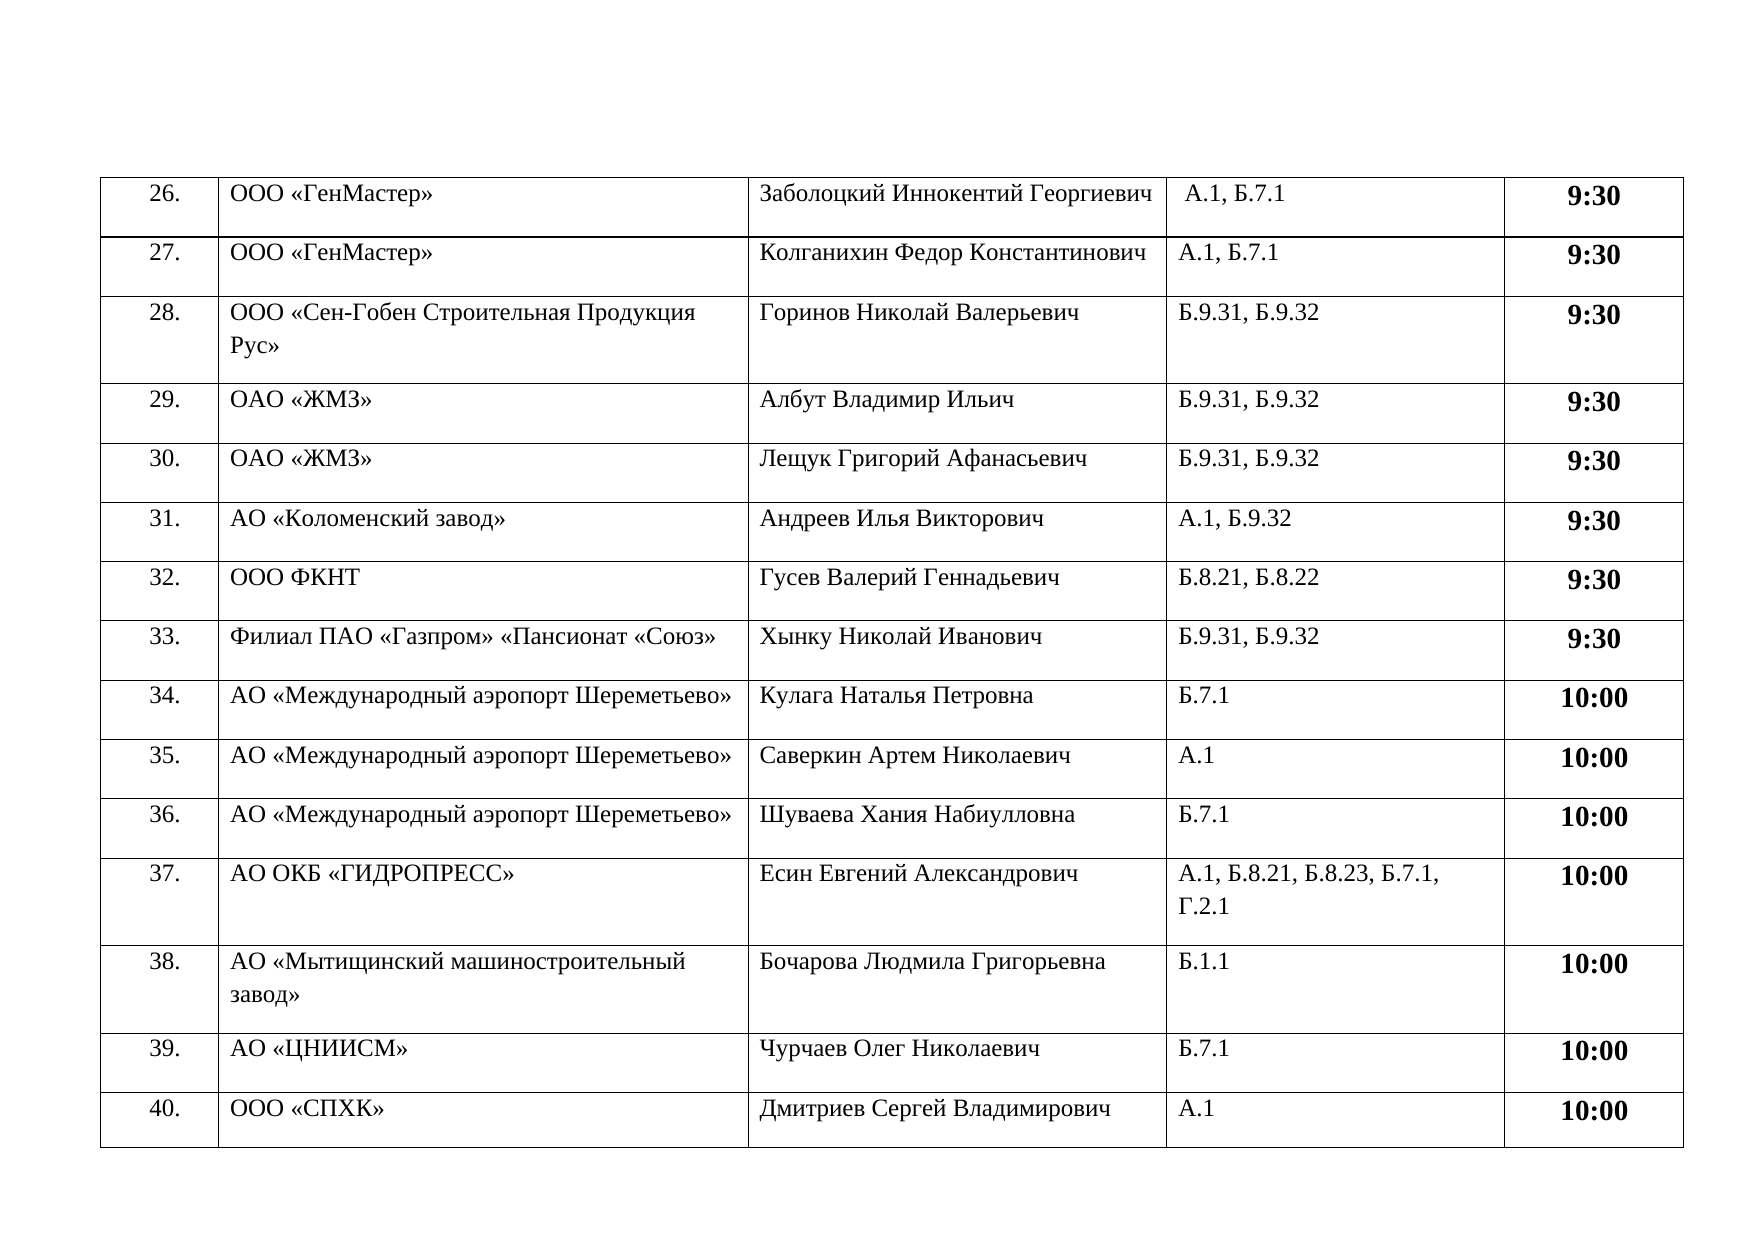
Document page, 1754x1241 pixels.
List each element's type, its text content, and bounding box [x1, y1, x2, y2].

table_cell Колганихин Федор Константинович [749, 238, 1166, 296]
table_cell 10:00 [1505, 1093, 1683, 1147]
table_cell 10:00 [1505, 946, 1683, 1032]
table_cell Заболоцкий Иннокентий Георгиевич [749, 178, 1166, 236]
table_cell 9:30 [1505, 178, 1683, 236]
table_cell [101, 946, 218, 1032]
table_cell [101, 859, 218, 945]
table_cell АО «Международный аэропорт Шереметьево» [219, 681, 748, 739]
table_cell Саверкин Артем Николаевич [749, 740, 1166, 798]
table_cell А.1, Б.8.21, Б.8.23, Б.7.1, Г.2.1 [1167, 859, 1504, 945]
table_cell АО «ЦНИИСМ» [219, 1034, 748, 1092]
table_cell Чурчаев Олег Николаевич [749, 1034, 1166, 1092]
table_cell Албут Владимир Ильич [749, 384, 1166, 442]
table_cell Б.9.31, Б.9.32 [1167, 384, 1504, 442]
table_cell Шуваева Хания Набиулловна [749, 799, 1166, 857]
table_cell [101, 503, 218, 561]
table_cell Андреев Илья Викторович [749, 503, 1166, 561]
table_cell 10:00 [1505, 740, 1683, 798]
table_cell А.1 [1167, 1093, 1504, 1147]
table_cell [101, 444, 218, 502]
table_cell Горинов Николай Валерьевич [749, 297, 1166, 383]
table_cell А.1, Б.7.1 [1167, 238, 1504, 296]
table_cell А.1 [1167, 740, 1504, 798]
table_cell [101, 1093, 218, 1147]
table_cell 9:30 [1505, 238, 1683, 296]
table_cell 9:30 [1505, 562, 1683, 620]
table_cell ООО ФКНТ [219, 562, 748, 620]
table_cell АО «Международный аэропорт Шереметьево» [219, 799, 748, 857]
table_cell Кулага Наталья Петровна [749, 681, 1166, 739]
table_cell [101, 562, 218, 620]
table_cell [101, 384, 218, 442]
table_cell 9:30 [1505, 297, 1683, 383]
table_cell [101, 297, 218, 383]
table_cell [101, 178, 218, 236]
table_cell А.1, Б.9.32 [1167, 503, 1504, 561]
table_cell Гусев Валерий Геннадьевич [749, 562, 1166, 620]
table_cell Б.9.31, Б.9.32 [1167, 444, 1504, 502]
table_cell ООО «ГенМастер» [219, 178, 748, 236]
table_cell АО «Мытищинский машиностроительный завод» [219, 946, 748, 1032]
table_cell [101, 621, 218, 679]
table_cell Б.7.1 [1167, 1034, 1504, 1092]
table_cell ОАО «ЖМЗ» [219, 384, 748, 442]
table_cell ООО «ГенМастер» [219, 238, 748, 296]
table_cell АО «Коломенский завод» [219, 503, 748, 561]
table_cell ООО «Сен-Гобен Строительная Продукция Рус» [219, 297, 748, 383]
table_cell АО ОКБ «ГИДРОПРЕСС» [219, 859, 748, 945]
table_cell АО «Международный аэропорт Шереметьево» [219, 740, 748, 798]
table_cell Б.7.1 [1167, 799, 1504, 857]
table_cell 10:00 [1505, 859, 1683, 945]
table_cell Бочарова Людмила Григорьевна [749, 946, 1166, 1032]
table_cell 9:30 [1505, 621, 1683, 679]
table_cell Б.9.31, Б.9.32 [1167, 297, 1504, 383]
table_cell Лещук Григорий Афанасьевич [749, 444, 1166, 502]
table_cell [101, 1034, 218, 1092]
table_cell Филиал ПАО «Газпром» «Пансионат «Союз» [219, 621, 748, 679]
table_cell 10:00 [1505, 799, 1683, 857]
table_cell Б.8.21, Б.8.22 [1167, 562, 1504, 620]
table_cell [749, 1093, 1166, 1147]
table_cell Есин Евгений Александрович [749, 859, 1166, 945]
table_cell Б.1.1 [1167, 946, 1504, 1032]
table_cell Б.9.31, Б.9.32 [1167, 621, 1504, 679]
table_cell ООО «СПХК» [219, 1093, 748, 1147]
table_cell Б.7.1 [1167, 681, 1504, 739]
table_cell Хынку Николай Иванович [749, 621, 1166, 679]
table_cell ОАО «ЖМЗ» [219, 444, 748, 502]
table_cell [101, 238, 218, 296]
table_cell 9:30 [1505, 384, 1683, 442]
table_cell [101, 740, 218, 798]
table_cell 10:00 [1505, 681, 1683, 739]
table_cell 9:30 [1505, 503, 1683, 561]
table_cell 10:00 [1505, 1034, 1683, 1092]
table_cell А.1, Б.7.1 [1167, 178, 1504, 236]
table_cell 9:30 [1505, 444, 1683, 502]
table_cell [101, 681, 218, 739]
table_cell [101, 799, 218, 857]
